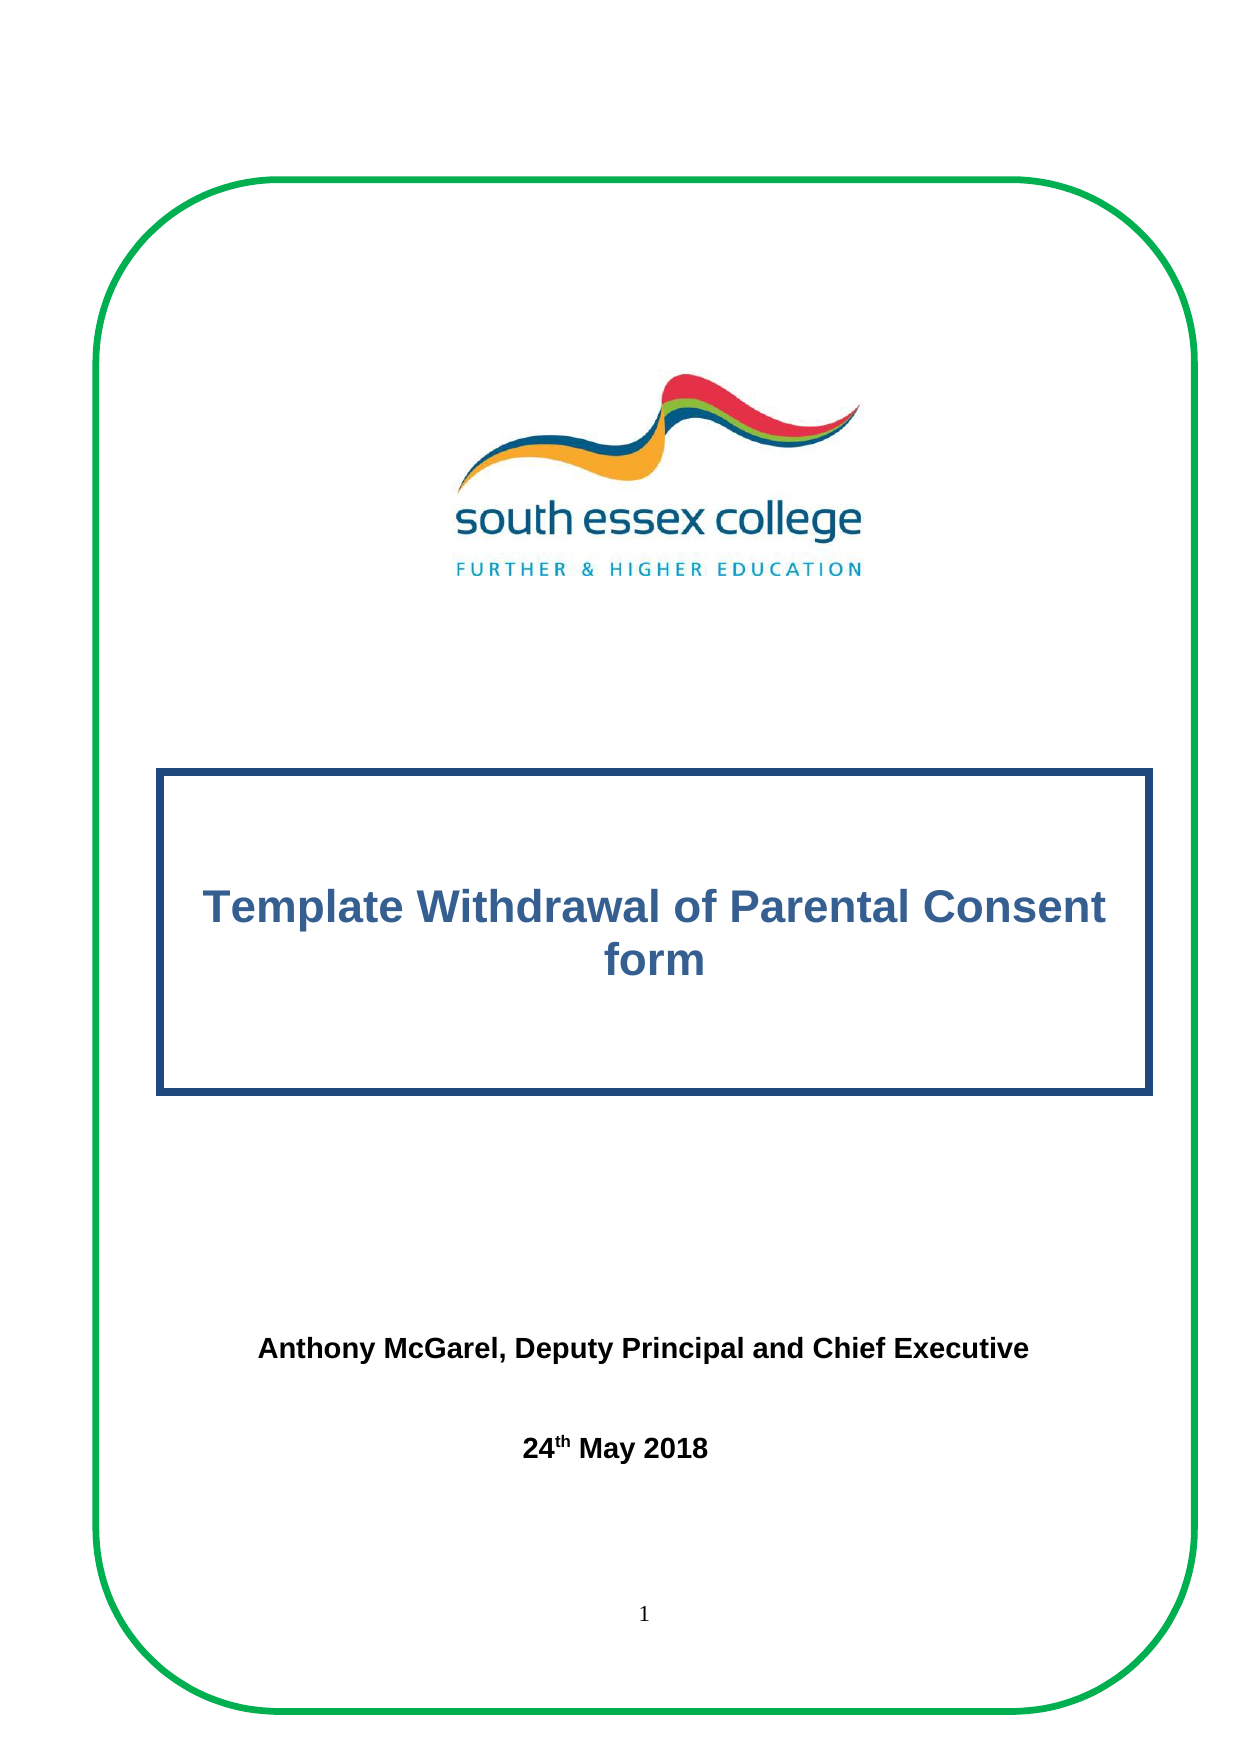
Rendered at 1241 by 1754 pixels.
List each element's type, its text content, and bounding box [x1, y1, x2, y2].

subtitle Anthony McGarel, Deputy Principal and Chief Executive 24th May 2018 [257, 1331, 1072, 1465]
text 1 [137, 1600, 1151, 1627]
picture [452, 370, 864, 576]
